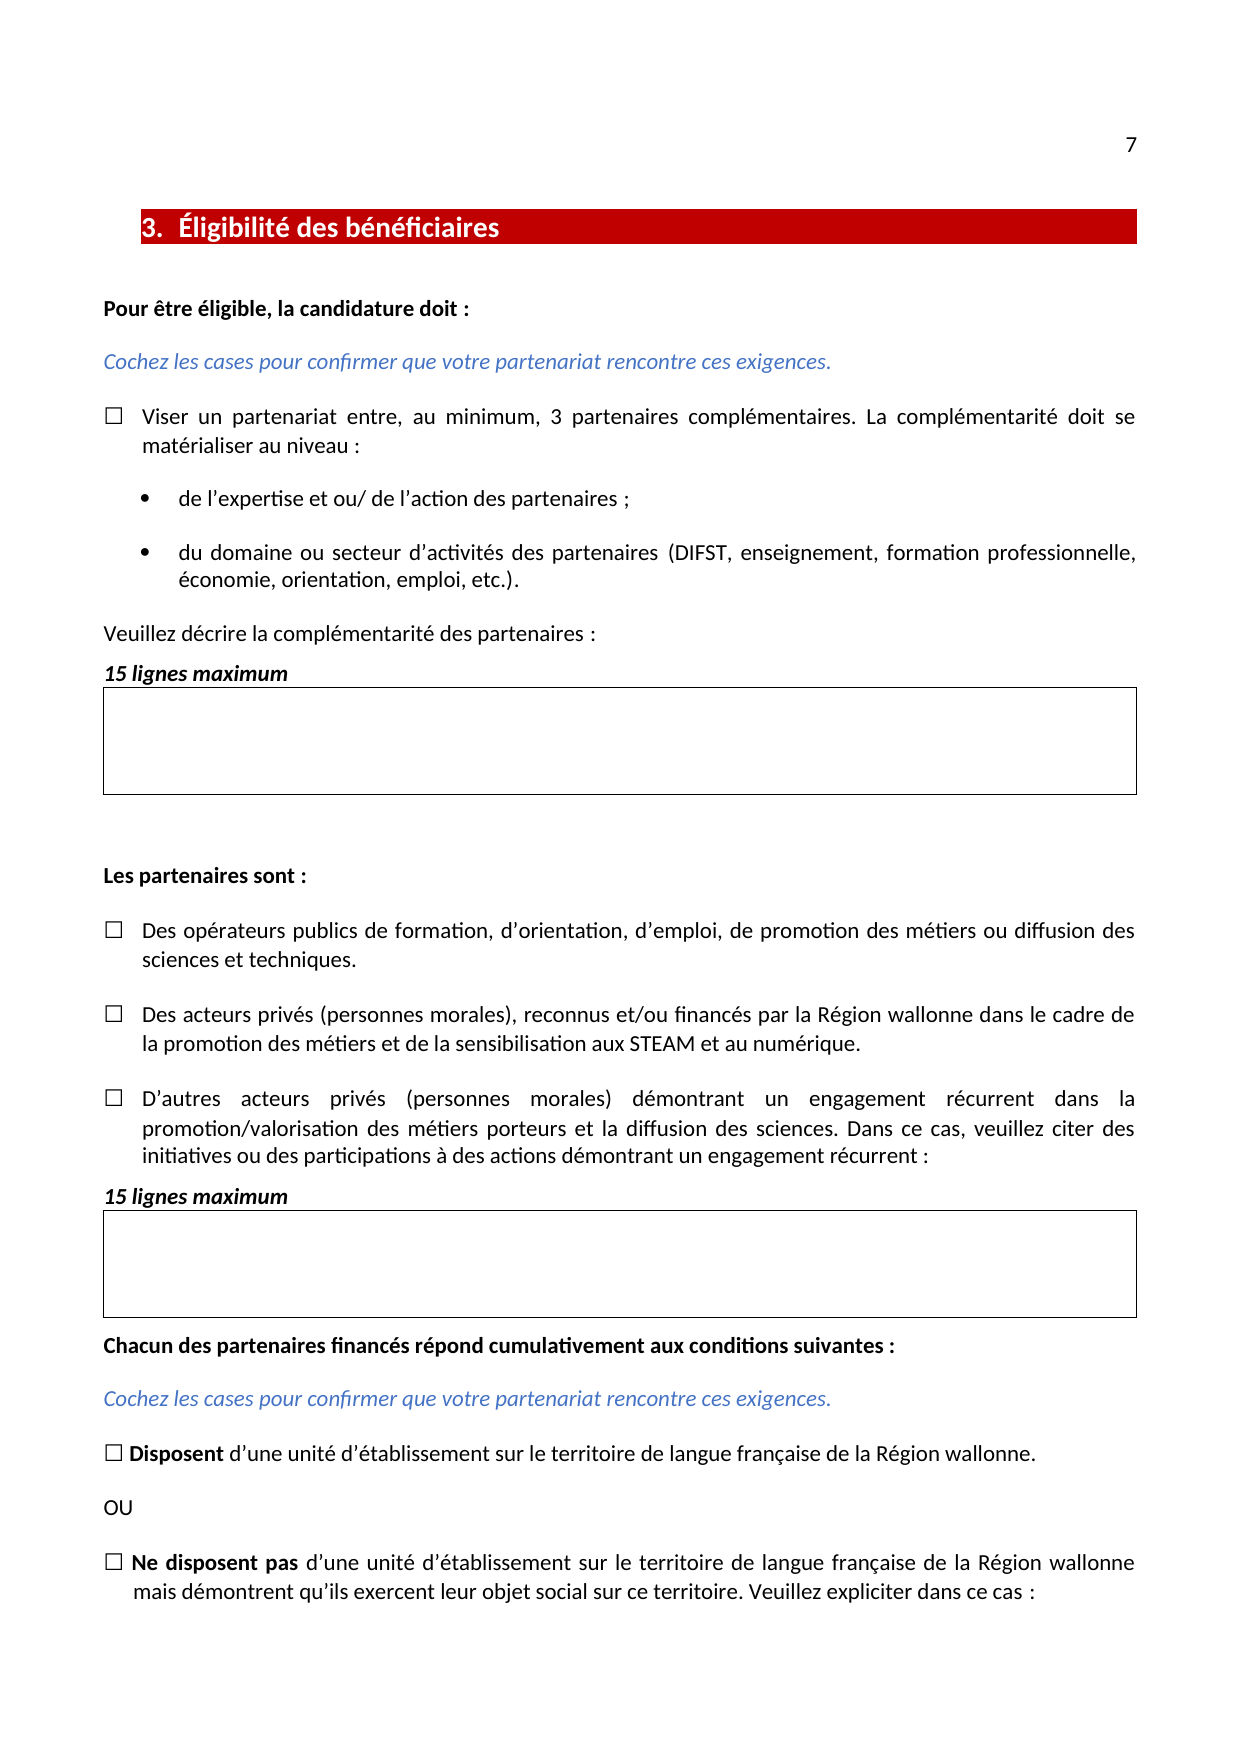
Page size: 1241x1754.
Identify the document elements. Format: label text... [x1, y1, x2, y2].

text D’autres acteurs privés (personnes morales) démontrant un engagement récurrent dans la promotion/valorisation des métiers porteurs et la diffusion des sciences. Dans ce cas, veuillez citer des initiatives ou des participations à des actions démontrant un engagement récurrent : [103, 1082, 1137, 1170]
text Veuillez décrire la complémentarité des partenaires : [103, 619, 1137, 647]
table_header [104, 688, 1136, 794]
text Viser un partenariat entre, au minimum, 3 partenaires complémentaires. La complémentarité doit se matérialiser au niveau : [103, 400, 1137, 459]
text Chacun des partenaires financés répond cumulativement aux conditions suivantes : [103, 1331, 1137, 1359]
text Les partenaires sont : [103, 861, 1137, 889]
text 15 lignes maximum [103, 1182, 1137, 1210]
text Cochez les cases pour confirmer que votre partenariat rencontre ces exigences. [103, 1384, 1137, 1412]
list de l’expertise et ou/ de l’action des partenaires ; [141, 484, 1137, 513]
text Des opérateurs publics de formation, d’orientation, d’emploi, de promotion des métiers ou diffusion des sciences et techniques. [103, 914, 1137, 973]
text Ne disposent pas d’une unité d’établissement sur le territoire de langue française de la Région wallonne mais démontrent qu’ils exercent leur objet social sur ce territoire. Veuillez expliciter dans ce cas : [103, 1546, 1137, 1605]
text Disposent d’une unité d’établissement sur le territoire de langue française de la Région wallonne. [103, 1437, 1137, 1468]
subtitle Éligibilité des bénéficiaires [141, 209, 1137, 244]
list du domaine ou secteur d’activités des partenaires (DIFST, enseignement, formation professionnelle, économie, orientation, emploi, etc.). [141, 538, 1137, 594]
text OU [103, 1493, 1137, 1521]
text Pour être éligible, la candidature doit : [103, 294, 1137, 322]
text Des acteurs privés (personnes morales), reconnus et/ou financés par la Région wallonne dans le cadre de la promotion des métiers et de la sensibilisation aux STEAM et au numérique. [103, 998, 1137, 1057]
text Cochez les cases pour confirmer que votre partenariat rencontre ces exigences. [103, 347, 1137, 375]
table_header [104, 1211, 1136, 1317]
text 15 lignes maximum [103, 659, 1137, 687]
